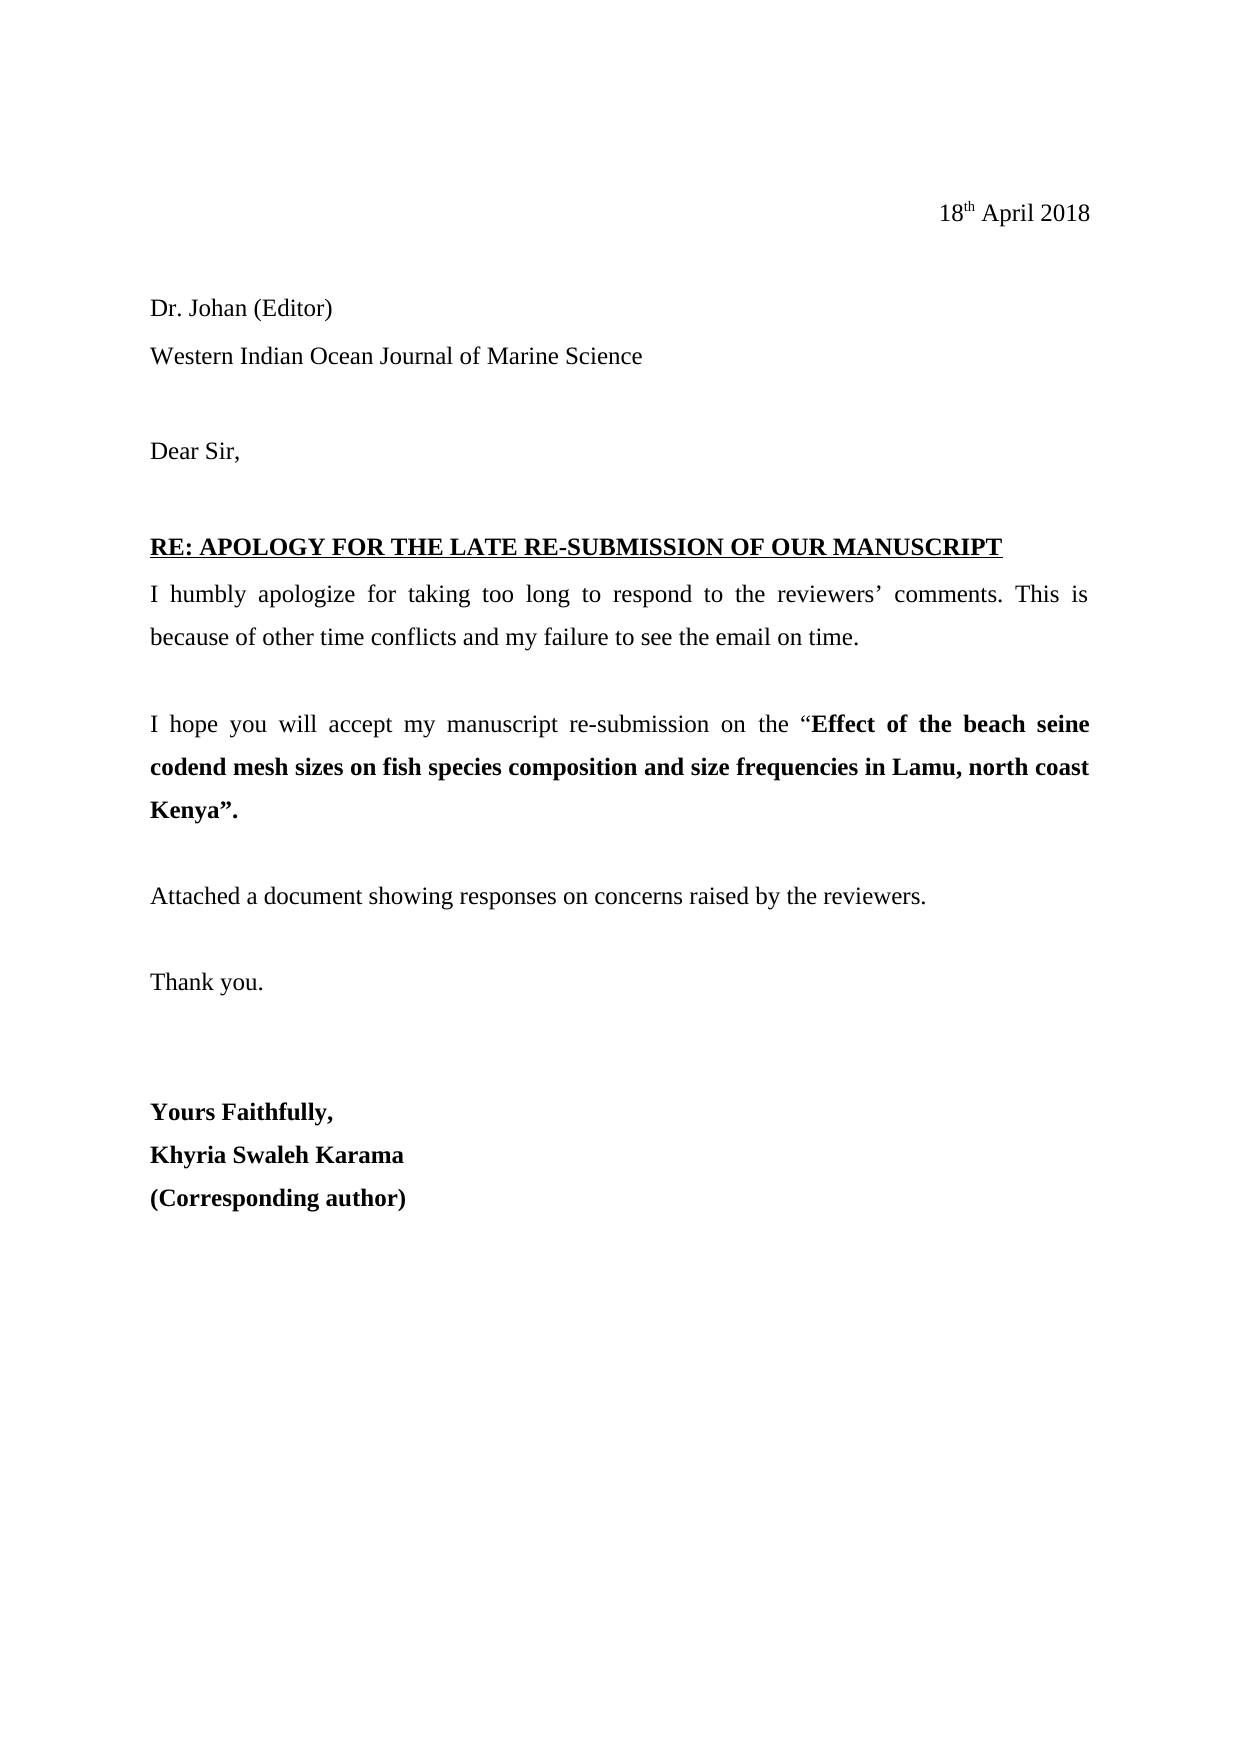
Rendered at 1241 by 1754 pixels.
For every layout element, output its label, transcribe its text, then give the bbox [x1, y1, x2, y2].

text 18th April 2018 [150, 198, 1090, 226]
text I humbly apologize for taking too long to respond to the reviewers’ comments. This is because of other time conflicts and my failure to see the email on time. [150, 579, 1090, 651]
text Yours Faithfully, [150, 1097, 1090, 1126]
text (Corresponding author) [150, 1183, 1090, 1212]
text Attached a document showing responses on concerns raised by the reviewers. [150, 881, 1090, 910]
text Thank you. [150, 967, 1090, 996]
text RE: APOLOGY FOR THE LATE RE-SUBMISSION OF OUR MANUSCRIPT [150, 532, 1090, 560]
text Dear Sir, [150, 436, 1090, 465]
text Khyria Swaleh Karama [150, 1140, 1090, 1169]
text Western Indian Ocean Journal of Marine Science [150, 341, 1090, 369]
text Dr. Johan (Editor) [150, 293, 1090, 322]
text I hope you will accept my manuscript re-submission on the “Effect of the beach seine codend mesh sizes on fish species composition and size frequencies in Lamu, north coast Kenya”. [150, 709, 1090, 824]
